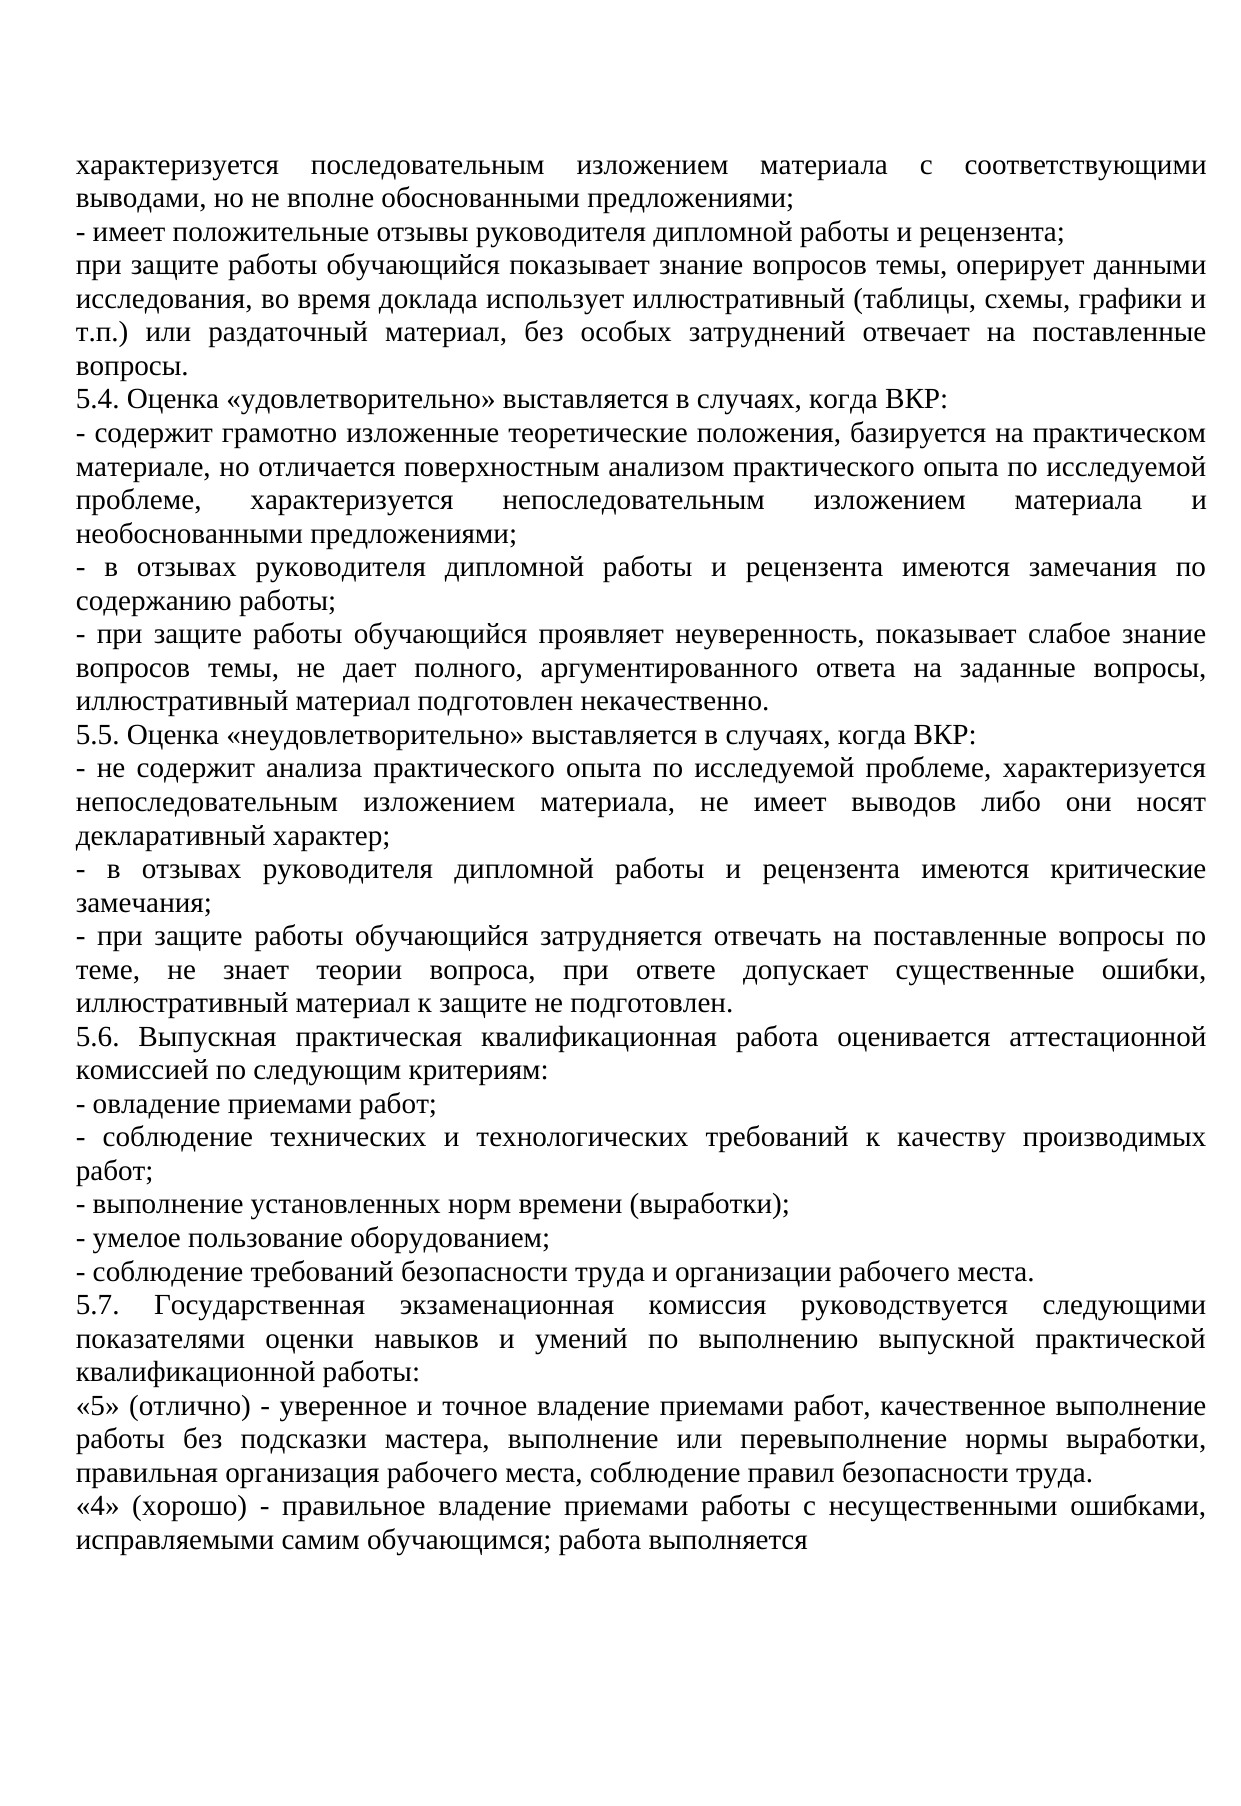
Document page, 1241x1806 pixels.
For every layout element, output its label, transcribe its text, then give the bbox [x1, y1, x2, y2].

text - имеет положительные отзывы руководителя дипломной работы и рецензента; [76, 214, 1207, 247]
text - соблюдение требований безопасности труда и организации рабочего места. [76, 1254, 1207, 1287]
text - не содержит анализа практического опыта по исследуемой проблеме, характеризуется непоследовательным изложением материала, не имеет выводов либо они носят декларативный характер; [76, 751, 1207, 851]
text 5.5. Оценка «неудовлетворительно» выставляется в случаях, когда ВКР: [76, 717, 1207, 751]
text - в отзывах руководителя дипломной работы и рецензента имеются замечания по содержанию работы; [76, 549, 1207, 616]
text - умелое пользование оборудованием; [76, 1220, 1207, 1254]
text при защите работы обучающийся показывает знание вопросов темы, оперирует данными исследования, во время доклада использует иллюстративный (таблицы, схемы, графики и т.п.) или раздаточный материал, без особых затруднений отвечает на поставленные вопросы. [76, 247, 1207, 382]
text - выполнение установленных норм времени (выработки); [76, 1187, 1207, 1220]
text - при защите работы обучающийся проявляет неуверенность, показывает слабое знание вопросов темы, не дает полного, аргументированного ответа на заданные вопросы, иллюстративный материал подготовлен некачественно. [76, 616, 1207, 717]
text - при защите работы обучающийся затрудняется отвечать на поставленные вопросы по теме, не знает теории вопроса, при ответе допускает существенные ошибки, иллюстративный материал к защите не подготовлен. [76, 918, 1207, 1019]
text - соблюдение технических и технологических требований к качеству производимых работ; [76, 1119, 1207, 1187]
text - овладение приемами работ; [76, 1086, 1207, 1119]
text - в отзывах руководителя дипломной работы и рецензента имеются критические замечания; [76, 851, 1207, 918]
text 5.7. Государственная экзаменационная комиссия руководствуется следующими показателями оценки навыков и умений по выполнению выпускной практической квалификационной работы: [76, 1287, 1207, 1388]
text 5.4. Оценка «удовлетворительно» выставляется в случаях, когда ВКР: [76, 382, 1207, 415]
text характеризуется последовательным изложением материала с соответствующими выводами, но не вполне обоснованными предложениями; [76, 147, 1207, 214]
text «5» (отлично) - уверенное и точное владение приемами работ, качественное выполнение работы без подсказки мастера, выполнение или перевыполнение нормы выработки, правильная организация рабочего места, соблюдение правил безопасности труда. [76, 1388, 1207, 1488]
text «4» (хорошо) - правильное владение приемами работы с несущественными ошибками, исправляемыми самим обучающимся; работа выполняется [76, 1488, 1207, 1556]
text - содержит грамотно изложенные теоретические положения, базируется на практическом материале, но отличается поверхностным анализом практического опыта по исследуемой проблеме, характеризуется непоследовательным изложением материала и необоснованными предложениями; [76, 415, 1207, 549]
text 5.6. Выпускная практическая квалификационная работа оценивается аттестационной комиссией по следующим критериям: [76, 1019, 1207, 1086]
